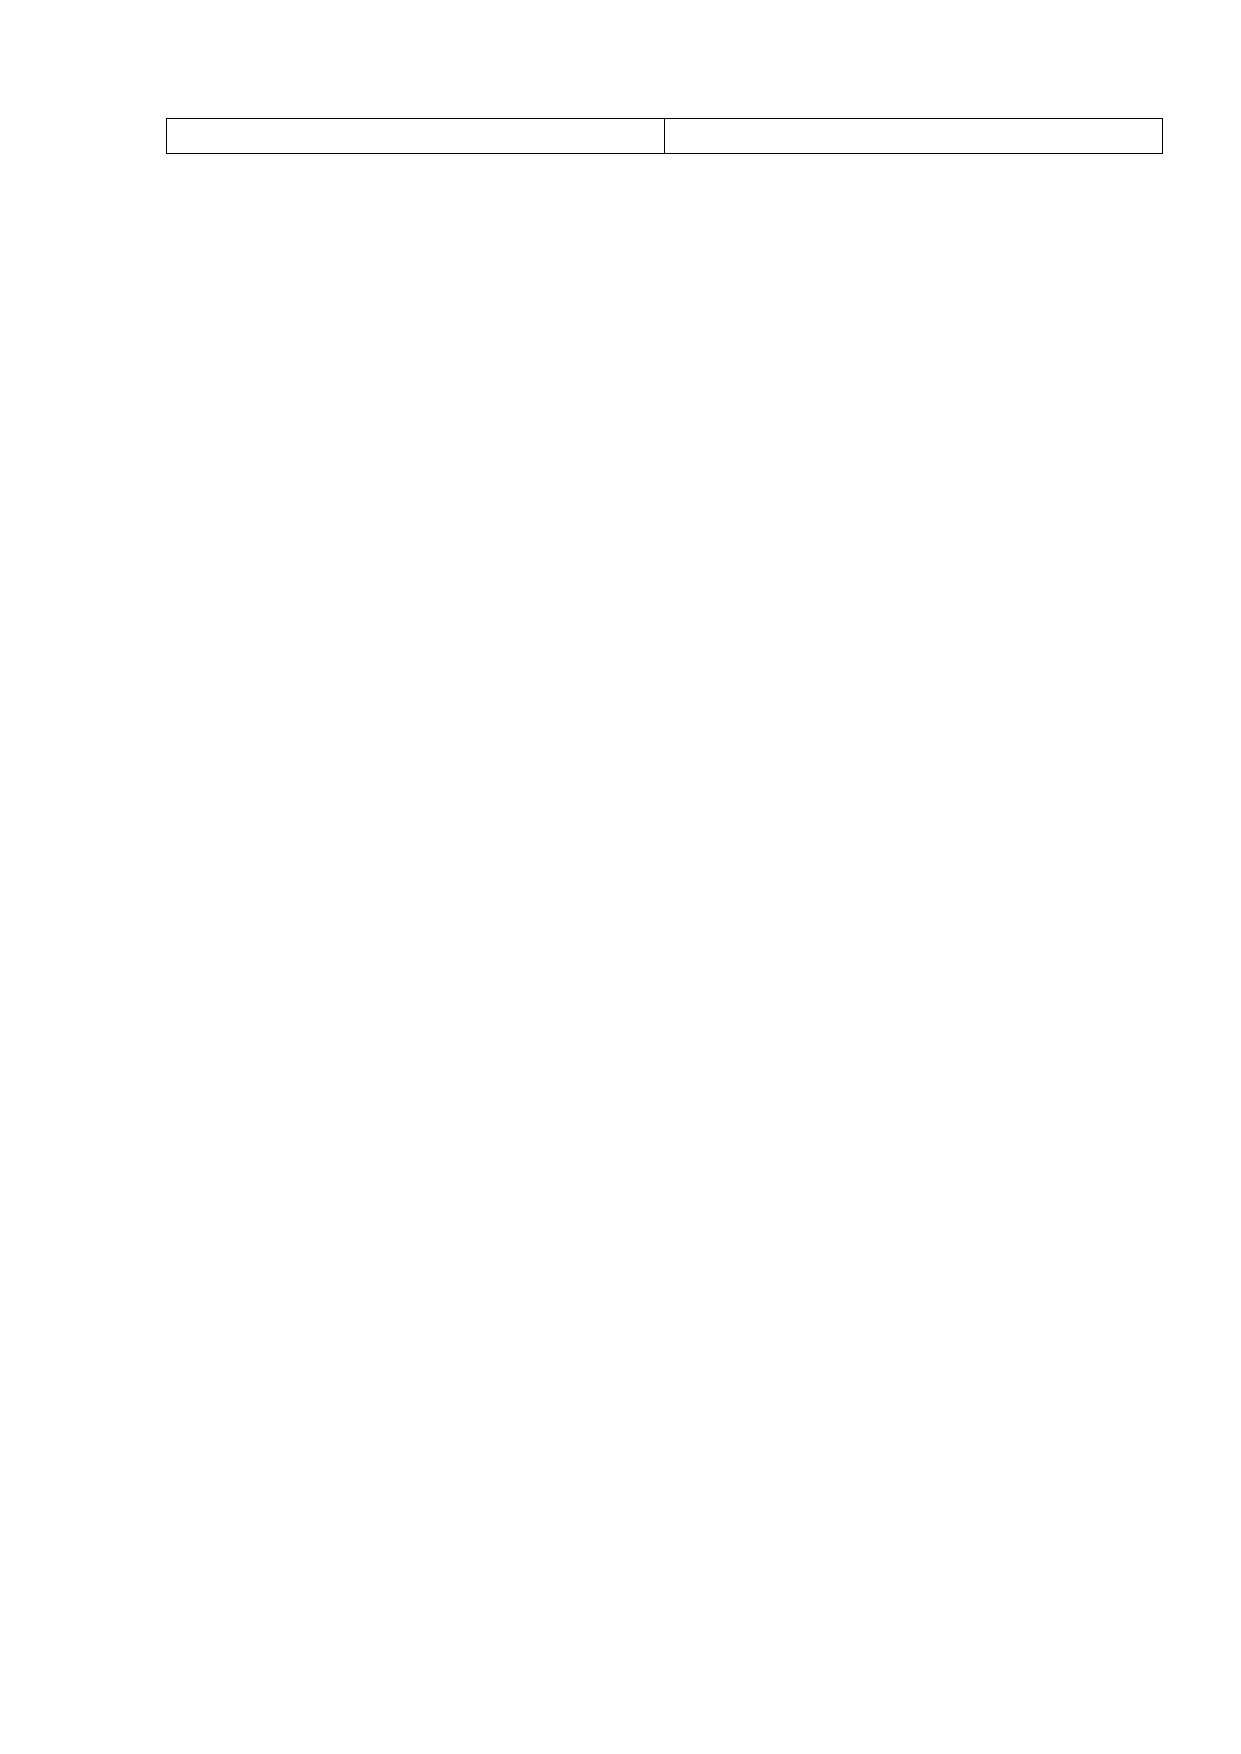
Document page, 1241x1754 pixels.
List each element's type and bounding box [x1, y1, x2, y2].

table_header [665, 119, 1162, 153]
table_header [167, 119, 664, 153]
